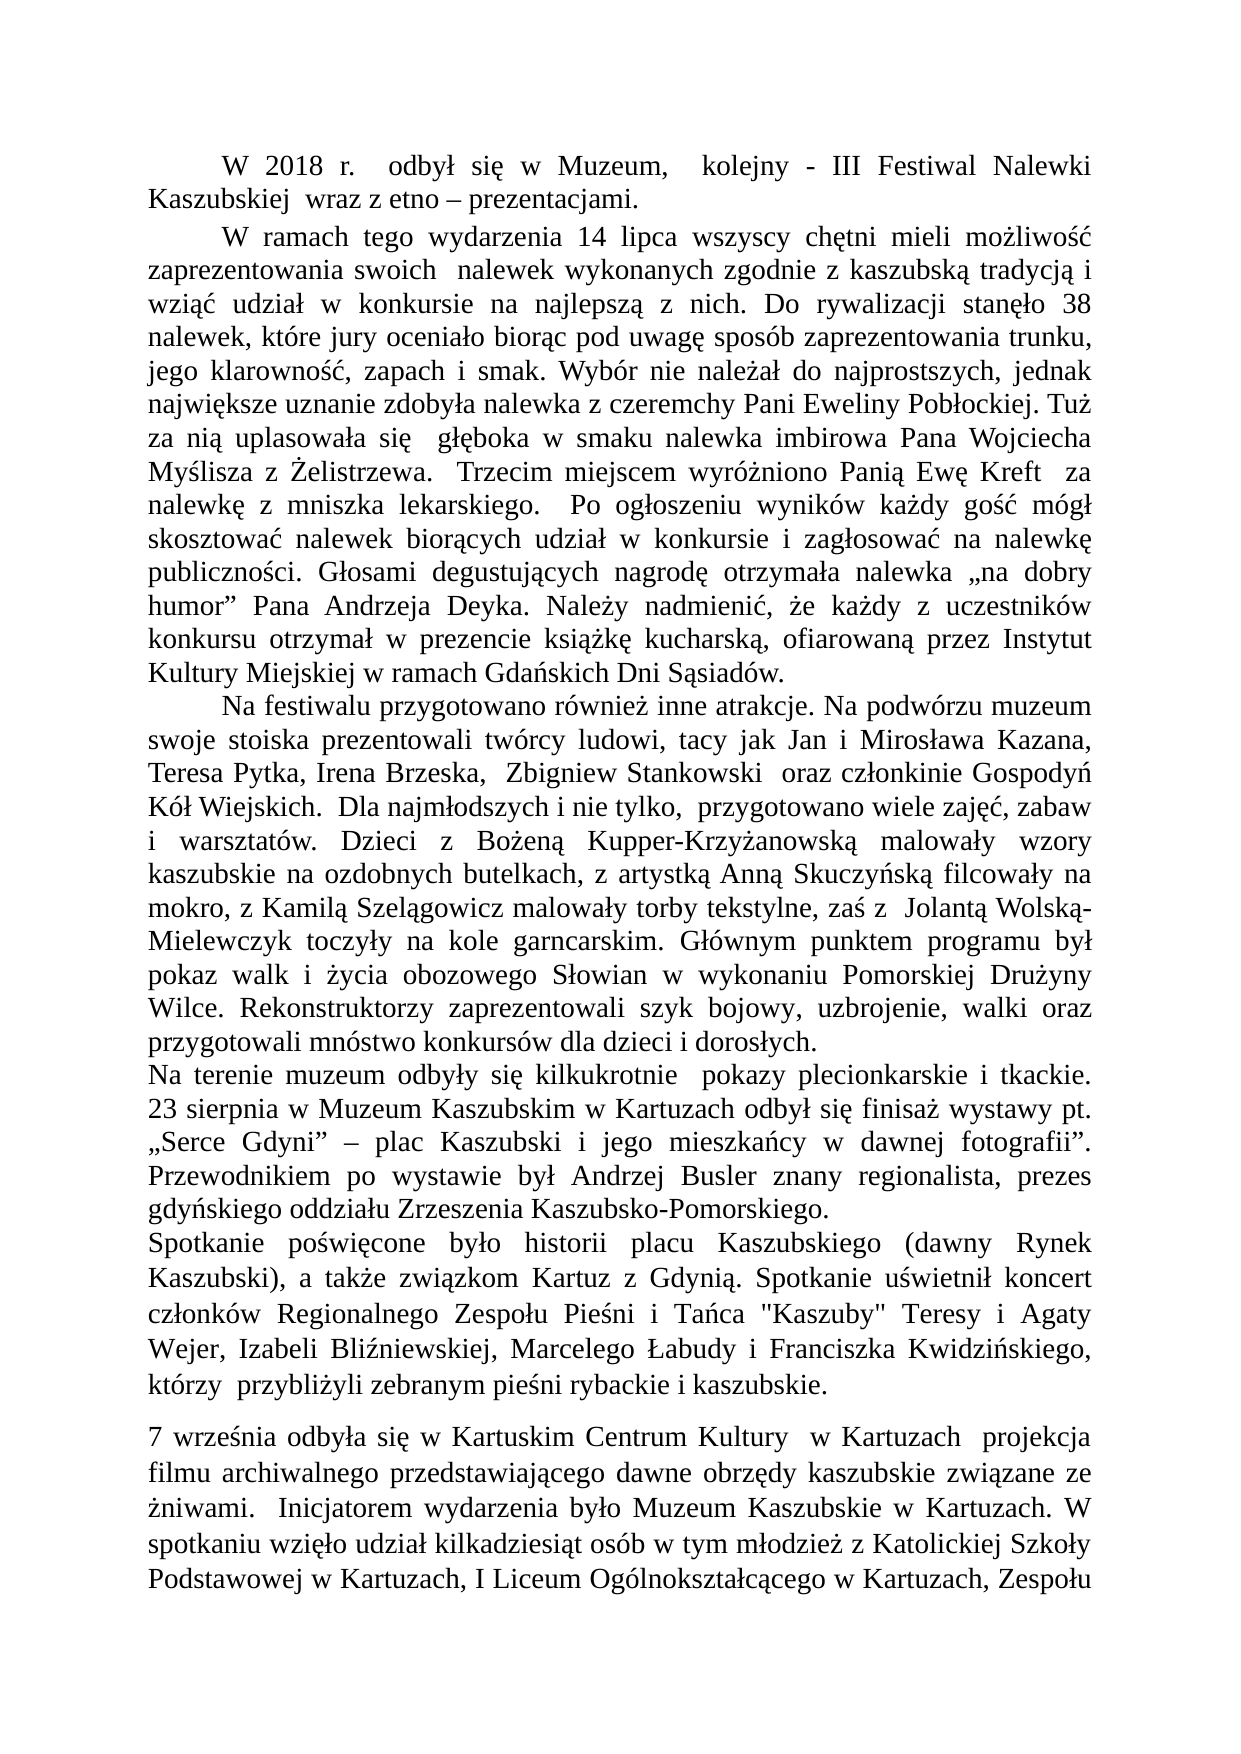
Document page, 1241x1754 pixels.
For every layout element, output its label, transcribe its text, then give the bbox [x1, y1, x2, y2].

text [148, 1419, 1093, 1595]
text W ramach tego wydarzenia 14 lipca wszyscy chętni mieli możliwość zaprezentowania swoich nalewek wykonanych zgodnie z kaszubską tradycją i wziąć udział w konkursie na najlepszą z nich. Do rywalizacji stanęło 38 nalewek, które jury oceniało biorąc pod uwagę sposób zaprezentowania trunku, jego klarowność, zapach i smak. Wybór nie należał do najprostszych, jednak największe uznanie zdobyła nalewka z czeremchy Pani Eweliny Pobłockiej. Tuż za nią uplasowała się głęboka w smaku nalewka imbirowa Pana Wojciecha Myślisza z Żelistrzewa. Trzecim miejscem wyróżniono Panią Ewę Kreft za nalewkę z mniszka lekarskiego. Po ogłoszeniu wyników każdy gość mógł skosztować nalewek biorących udział w konkursie i zagłosować na nalewkę publiczności. Głosami degustujących nagrodę otrzymała nalewka „na dobry humor” Pana Andrzeja Deyka. Należy nadmienić, że każdy z uczestników konkursu otrzymał w prezencie książkę kucharską, ofiarowaną przez Instytut Kultury Miejskiej w ramach Gdańskich Dni Sąsiadów. [148, 219, 1093, 688]
text Spotkanie poświęcone było historii placu Kaszubskiego (dawny Rynek Kaszubski), a także związkom Kartuz z Gdynią. Spotkanie uświetnił koncert członków Regionalnego Zespołu Pieśni i Tańca "Kaszuby" Teresy i Agaty Wejer, Izabeli Bliźniewskiej, Marcelego Łabudy i Franciszka Kwidzińskiego, którzy przybliżyli zebranym pieśni rybackie i kaszubskie. [148, 1225, 1093, 1401]
text Na terenie muzeum odbyły się kilkukrotnie pokazy plecionkarskie i tkackie. 23 sierpnia w Muzeum Kaszubskim w Kartuzach odbył się finisaż wystawy pt. „Serce Gdyni” – plac Kaszubski i jego mieszkańcy w dawnej fotografii”. Przewodnikiem po wystawie był Andrzej Busler znany regionalista, prezes gdyńskiego oddziału Zrzeszenia Kaszubsko-Pomorskiego. [148, 1057, 1093, 1225]
text W 2018 r. odbył się w Muzeum, kolejny - III Festiwal Nalewki Kaszubskiej wraz z etno – prezentacjami. [148, 148, 1093, 215]
text Na festiwalu przygotowano również inne atrakcje. Na podwórzu muzeum swoje stoiska prezentowali twórcy ludowi, tacy jak Jan i Mirosława Kazana, Teresa Pytka, Irena Brzeska, Zbigniew Stankowski oraz członkinie Gospodyń Kół Wiejskich. Dla najmłodszych i nie tylko, przygotowano wiele zajęć, zabaw i warsztatów. Dzieci z Bożeną Kupper-Krzyżanowską malowały wzory kaszubskie na ozdobnych butelkach, z artystką Anną Skuczyńską filcowały na mokro, z Kamilą Szelągowicz malowały torby tekstylne, zaś z Jolantą Wolską-Mielewczyk toczyły na kole garncarskim. Głównym punktem programu był pokaz walk i życia obozowego Słowian w wykonaniu Pomorskiej Drużyny Wilce. Rekonstruktorzy zaprezentowali szyk bojowy, uzbrojenie, walki oraz przygotowali mnóstwo konkursów dla dzieci i dorosłych. [148, 688, 1093, 1057]
